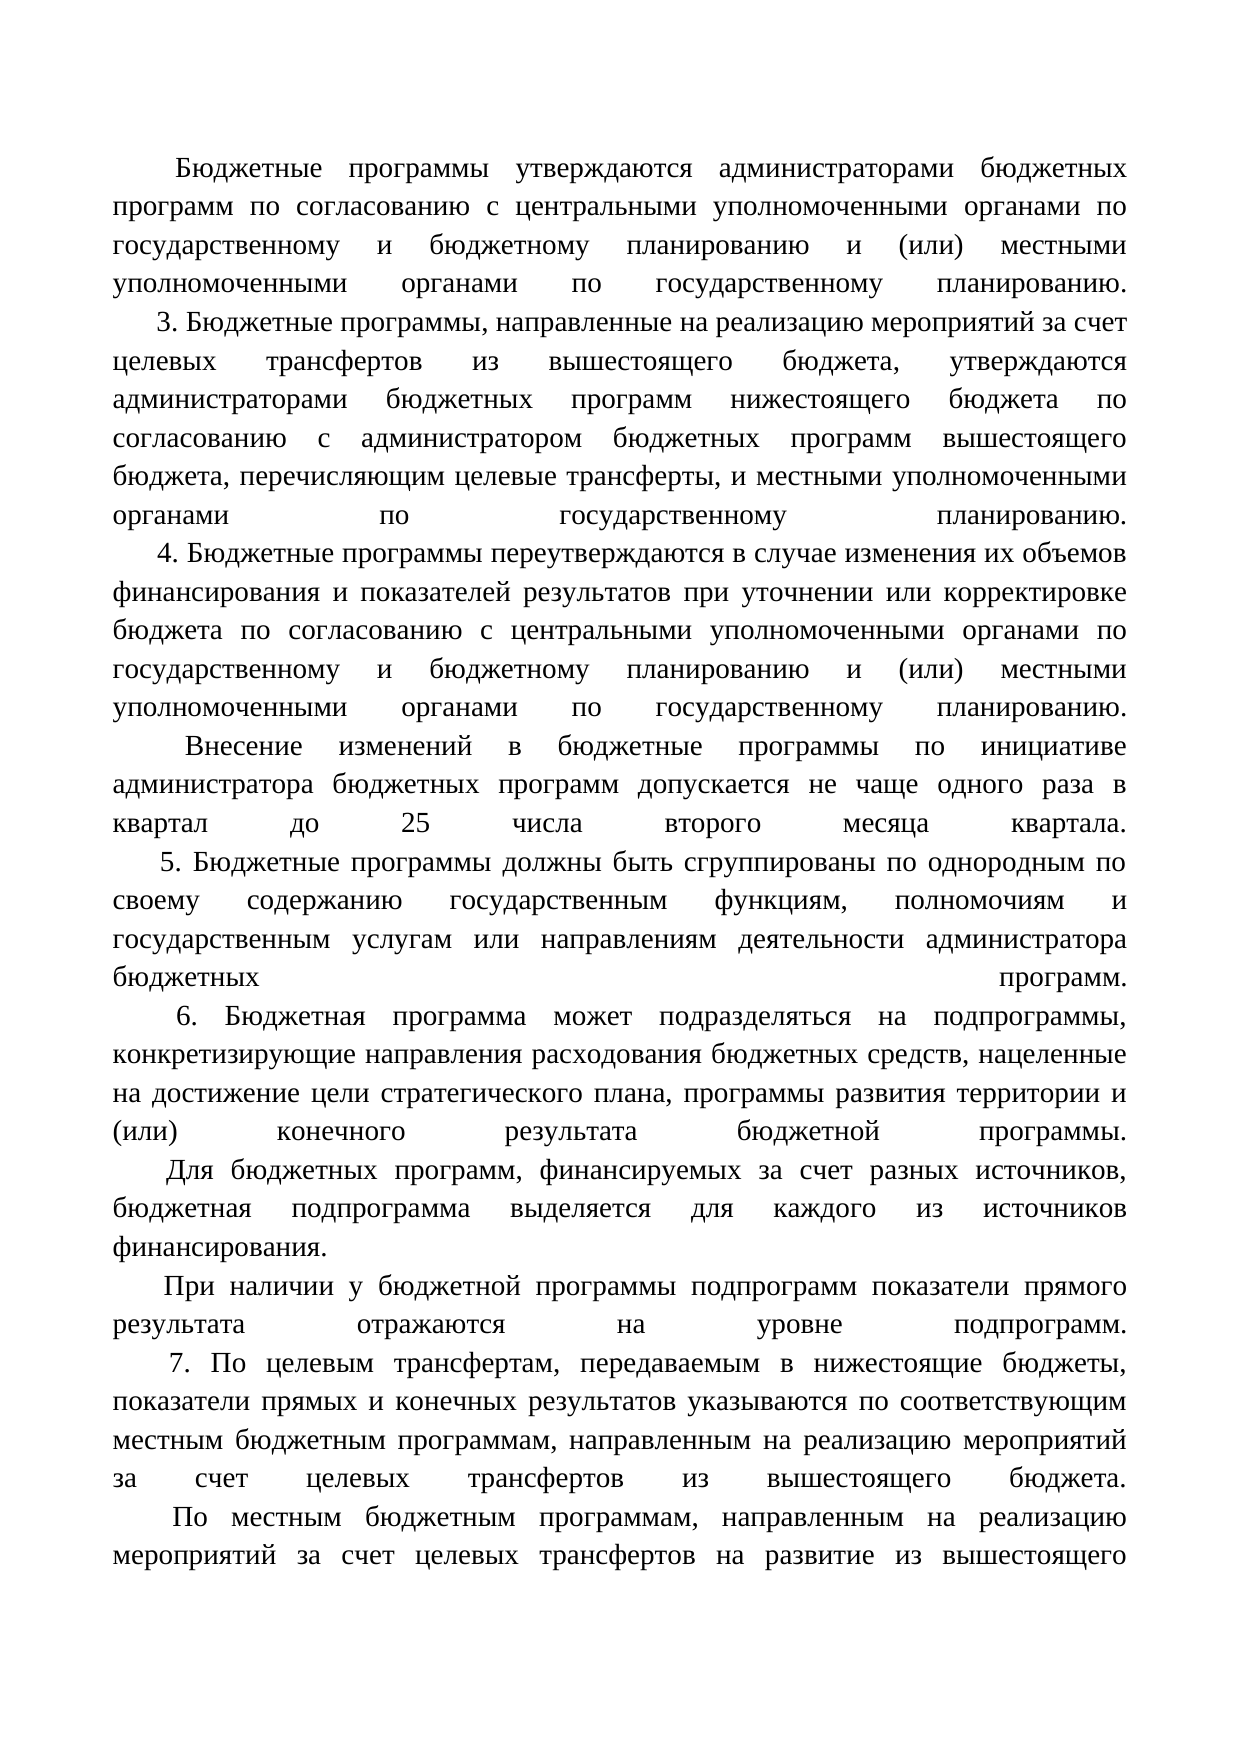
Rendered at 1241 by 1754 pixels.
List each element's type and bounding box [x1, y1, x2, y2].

text [112, 150, 1128, 1571]
